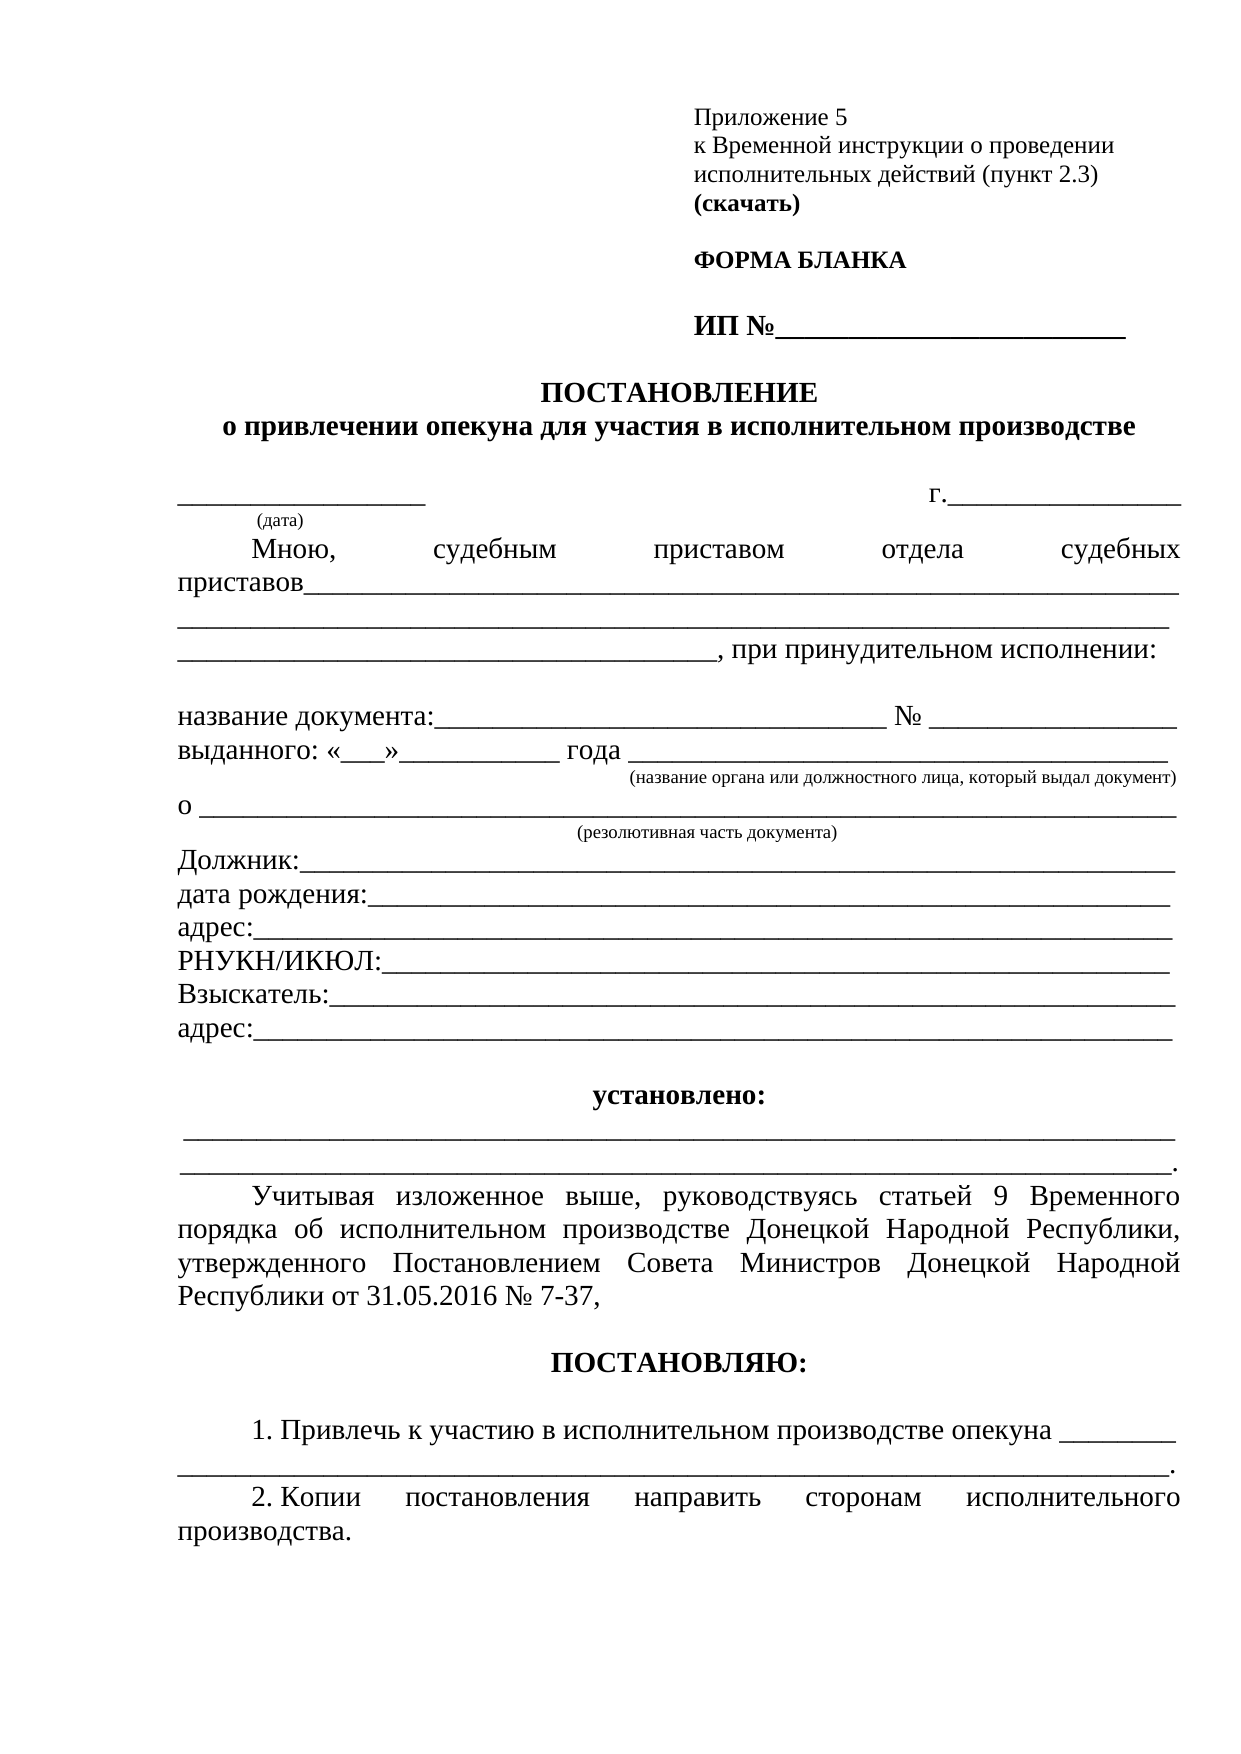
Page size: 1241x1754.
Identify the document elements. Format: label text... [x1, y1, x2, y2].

text дата рождения:_______________________________________________________ [177, 876, 1181, 909]
text 1. Привлечь к участию в исполнительном производстве опекуна ________ [177, 1412, 1181, 1446]
text ____________________________________________________________________. [177, 1446, 1181, 1479]
text ФОРМА БЛАНКА [693, 246, 1181, 274]
text установлено: [177, 1077, 1181, 1111]
text (название органа или должностного лица, который выдал документ) [177, 766, 1181, 787]
text Должник:____________________________________________________________ [177, 842, 1181, 876]
text 2. Копии постановления направить сторонам исполнительного производства. [177, 1479, 1181, 1547]
text ПОСТАНОВЛЯЮ: [177, 1345, 1181, 1379]
text о привлечении опекуна для участия в исполнительном производстве [177, 408, 1181, 442]
text к Временной инструкции о проведении [693, 131, 1181, 159]
text Взыскатель:__________________________________________________________ [177, 976, 1181, 1010]
text Мною, судебным приставом отдела судебных приставов_____________________________________________________________________________________________________________________________________________________________________, при принудительном исполнении: [177, 531, 1181, 665]
text о ___________________________________________________________________ [177, 787, 1181, 821]
text ПОСТАНОВЛЕНИЕ [177, 375, 1181, 408]
text Учитывая изложенное выше, руководствуясь статьей 9 Временного порядка об исполнительном производстве Донецкой Народной Республики, утвержденного Постановлением Совета Министров Донецкой Народной Республики от 31.05.2016 № 7-37, [177, 1178, 1181, 1312]
text (скачать) [693, 188, 1181, 217]
text исполнительных действий (пункт 2.3) [620, 159, 1181, 188]
text (резолютивная часть документа) [177, 821, 1181, 842]
text название документа:_______________________________ № _________________ [177, 698, 1181, 732]
text ________________________________________________________________________________________________________________________________________. [177, 1111, 1181, 1178]
text адрес:_______________________________________________________________ [177, 909, 1181, 943]
text (дата) [177, 509, 1181, 531]
text выданного: «___»___________ года _____________________________________ [177, 732, 1181, 766]
text _________________ г.________________ [177, 476, 1181, 509]
text Приложение 5 [620, 102, 1181, 131]
text РНУКН/ИКЮЛ:______________________________________________________ [177, 943, 1181, 976]
text адрес:_______________________________________________________________ [177, 1010, 1181, 1043]
text ИП №________________________ [620, 308, 1181, 341]
